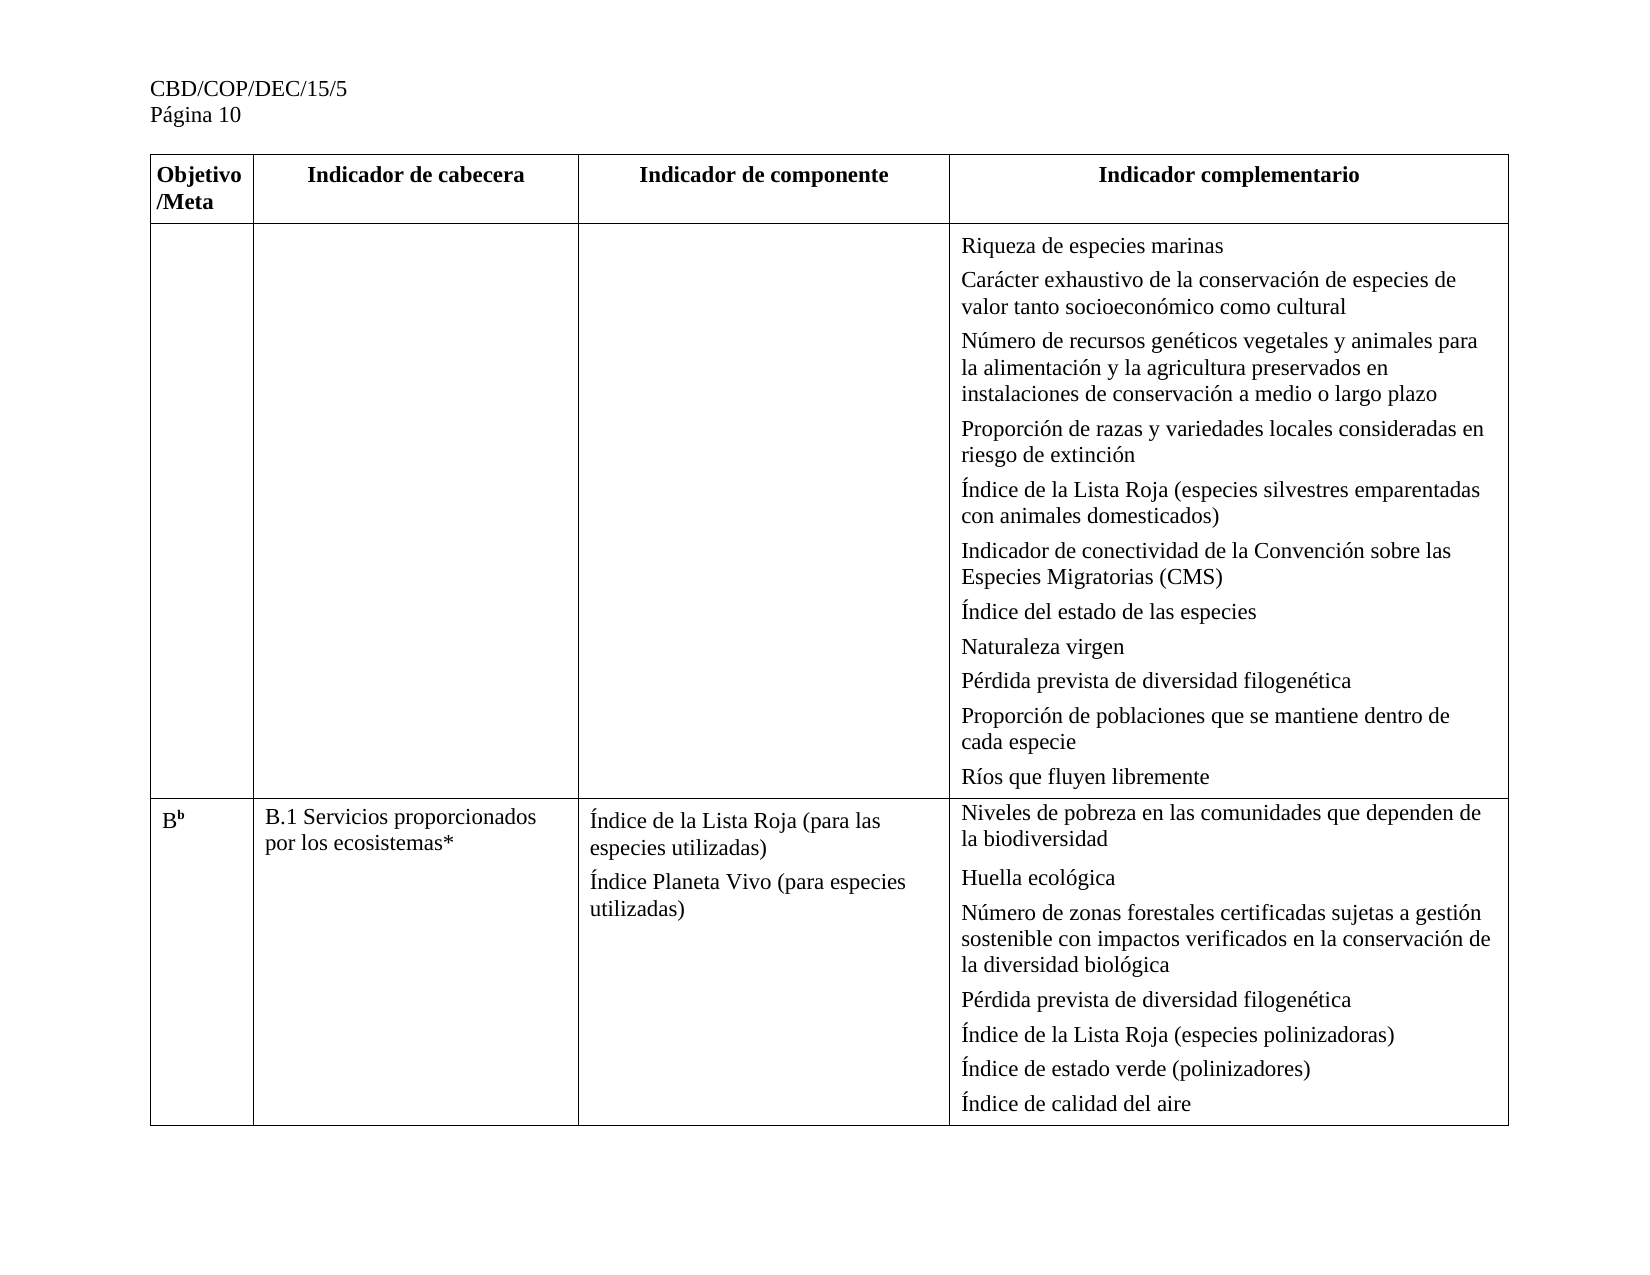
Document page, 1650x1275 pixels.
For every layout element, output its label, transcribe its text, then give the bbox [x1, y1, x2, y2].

table_header Indicador complementario [950, 155, 1508, 222]
table_header Indicador de componente [579, 155, 949, 222]
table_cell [254, 799, 578, 1125]
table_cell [579, 224, 949, 798]
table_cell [254, 224, 578, 798]
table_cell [579, 799, 949, 1125]
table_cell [950, 799, 1508, 1125]
table_cell Bb [151, 799, 253, 1125]
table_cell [950, 224, 1508, 798]
table_header Indicador de cabecera [254, 155, 578, 222]
table_cell A [151, 224, 253, 798]
table_header Objetivo/Meta [151, 155, 253, 222]
